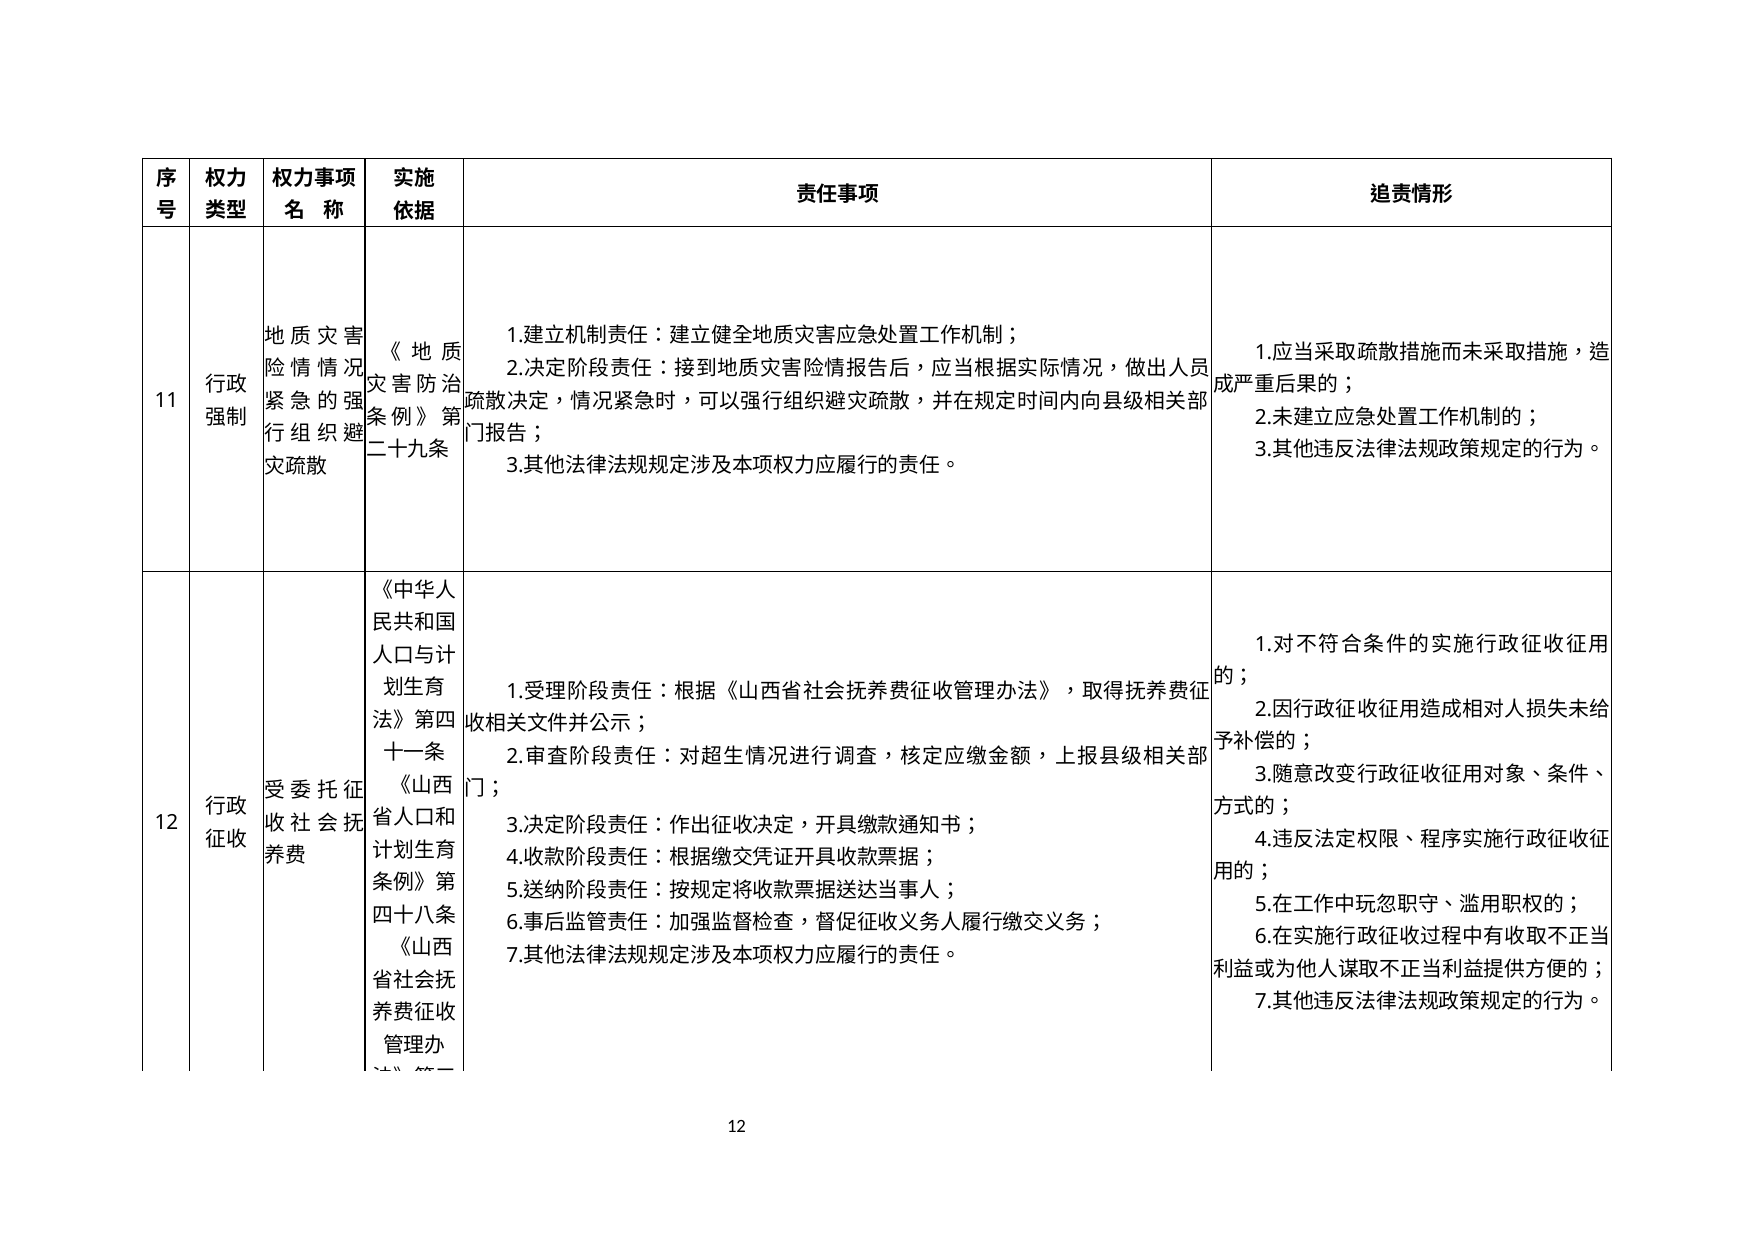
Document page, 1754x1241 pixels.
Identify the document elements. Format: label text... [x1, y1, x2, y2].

table_cell 1.对不符合条件的实施行政征收征用的； 2.因行政征收征用造成相对人损失未给予补偿的； 3.随意改变行政征收征用对象、条件、方式的； 4.违反法定权限、程序实施行政征收征用的； 5.在工作中玩忽职守、滥用职权的； 6.在实施行政征收过程中有收取不正当利益或为他人谋取不正当利益提供方便的； 7.其他违反法律法规政策规定的行为。 [1212, 572, 1611, 1071]
table_cell 《地质灾害防治条例》第二十九条 [366, 227, 463, 571]
table_cell 受委托征收社会抚养费 [264, 572, 364, 1071]
table_header 权力事项名 称 [264, 159, 364, 226]
table_cell 行政 强制 [190, 227, 263, 571]
table_cell 《中华人民共和国人口与计划生育法》第四十一条 《山西省人口和计划生育条例》第四十八条 《山西省社会抚养费征收管理办法》第三条 [366, 572, 463, 1071]
table_cell 行政 征收 [190, 572, 263, 1071]
table_cell 1.受理阶段责任：根据《山西省社会抚养费征收管理办法》，取得抚养费征收相关文件并公示； 2.审査阶段责任：对超生情况进行调査，核定应缴金额，上报县级相关部门； 3.决定阶段责任：作出征收决定，开具缴款通知书； 4.收款阶段责任：根据缴交凭证开具收款票据； 5.送纳阶段责任：按规定将收款票据送达当事人； 6.事后监管责任：加强监督检查，督促征收义务人履行缴交义务； 7.其他法律法规规定涉及本项权力应履行的责任。 [464, 572, 1211, 1071]
table_cell 地质灾害险情情况紧急的强行组织避灾疏散 [264, 227, 364, 571]
table_header 追责情形 [1212, 159, 1611, 226]
table_header 责任事项 [464, 159, 1211, 226]
table_cell 12 [143, 572, 189, 1071]
table_cell 1.应当采取疏散措施而未采取措施，造成严重后果的； 2.未建立应急处置工作机制的； 3.其他违反法律法规政策规定的行为。 [1212, 227, 1611, 571]
table_cell 1.建立机制责任：建立健全地质灾害应急处置工作机制； 2.决定阶段责任：接到地质灾害险情报告后，应当根据实际情况，做出人员疏散决定，情况紧急时，可以强行组织避灾疏散，并在规定时间内向县级相关部门报告； 3.其他法律法规规定涉及本项权力应履行的责任。 [464, 227, 1211, 571]
table_header 序 号 [143, 159, 189, 226]
table_cell 11 [143, 227, 189, 571]
table_header 权力 类型 [190, 159, 263, 226]
